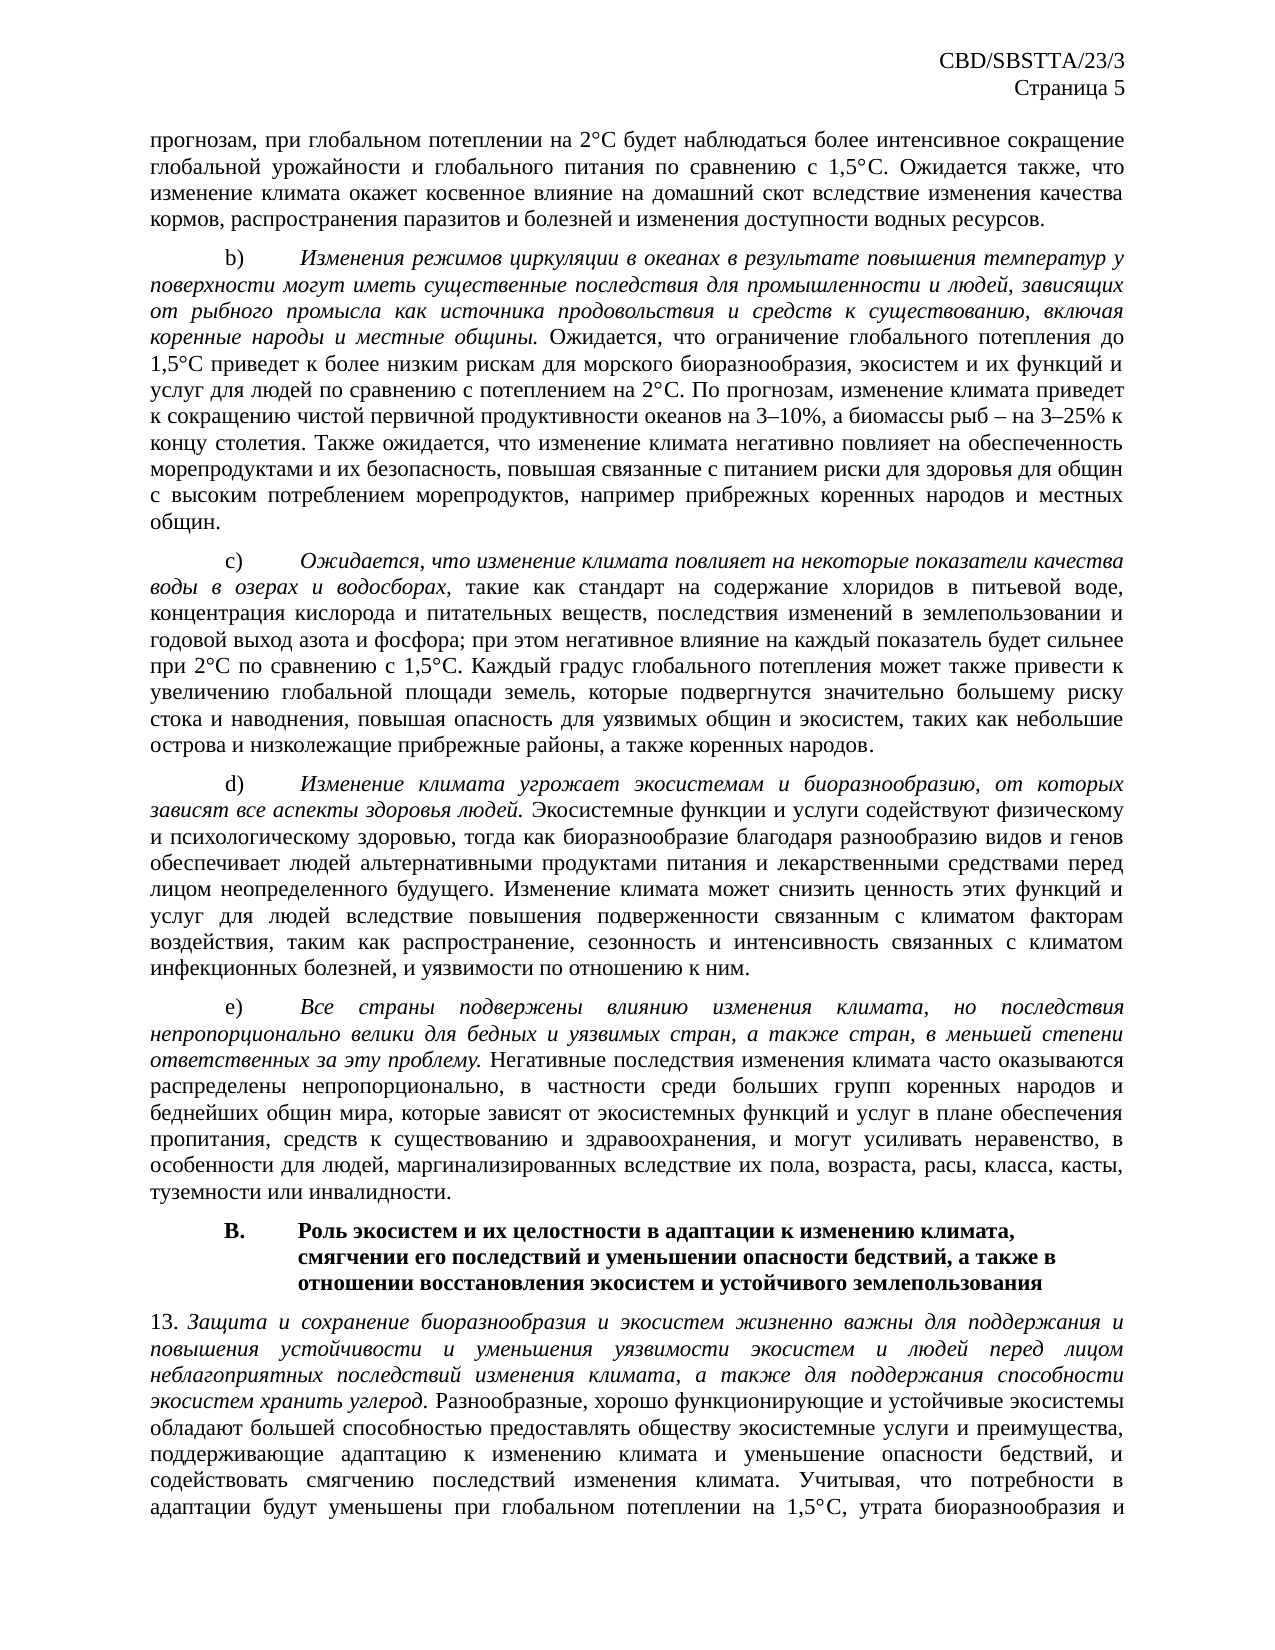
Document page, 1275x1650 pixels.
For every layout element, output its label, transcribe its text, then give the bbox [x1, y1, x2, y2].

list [150, 126, 1125, 232]
list Ожидается, что изменение климата повлияет на некоторые показатели качества воды в озерах и водосборах, такие как стандарт на содержание хлоридов в питьевой воде, концентрация кислорода и питательных веществ, последствия изменений в землепользовании и годовой выход азота и фосфора; при этом негативное влияние на каждый показатель будет сильнее при 2°C по сравнению с 1,5°C. Каждый градус глобального потепления может также привести к увеличению глобальной площади земель, которые подвергнутся значительно большему риску стока и наводнения, повышая опасность для уязвимых общин и экосистем, таких как небольшие острова и низколежащие прибрежные районы, а также коренных народов. [150, 547, 1125, 757]
subtitle B. Роль экосистем и их целостности в адаптации к изменению климата, смягчении его последствий и уменьшении опасности бедствий, а также в отношении восстановления экосистем и устойчивого землепользования [224, 1217, 1080, 1296]
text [150, 1308, 1125, 1519]
list Изменения режимов циркуляции в океанах в результате повышения температур у поверхности могут иметь существенные последствия для промышленности и людей, зависящих от рыбного промысла как источника продовольствия и средств к существованию, включая коренные народы и местные общины. Ожидается, что ограничение глобального потепления до 1,5°C приведет к более низким рискам для морского биоразнообразия, экосистем и их функций и услуг для людей по сравнению с потеплением на 2°C. По прогнозам, изменение климата приведет к сокращению чистой первичной продуктивности океанов на 3–10%, а биомассы рыб – на 3–25% к концу столетия. Также ожидается, что изменение климата негативно повлияет на обеспеченность морепродуктами и их безопасность, повышая связанные с питанием риски для здоровья для общин с высоким потреблением морепродуктов, например прибрежных коренных народов и местных общин. [150, 244, 1125, 534]
list Все страны подвержены влиянию изменения климата, но последствия непропорционально велики для бедных и уязвимых стран, а также стран, в меньшей степени ответственных за эту проблему. Негативные последствия изменения климата часто оказываются распределены непропорционально, в частности среди больших групп коренных народов и беднейших общин мира, которые зависят от экосистемных функций и услуг в плане обеспечения пропитания, средств к существованию и здравоохранения, и могут усиливать неравенство, в особенности для людей, маргинализированных вследствие их пола, возраста, расы, класса, касты, туземности или инвалидности. [150, 993, 1125, 1204]
list Изменение климата угрожает экосистемам и биоразнообразию, от которых зависят все аспекты здоровья людей. Экосистемные функции и услуги содействуют физическому и психологическому здоровью, тогда как биоразнообразие благодаря разнообразию видов и генов обеспечивает людей альтернативными продуктами питания и лекарственными средствами перед лицом неопределенного будущего. Изменение климата может снизить ценность этих функций и услуг для людей вследствие повышения подверженности связанным с климатом факторам воздействия, таким как распространение, сезонность и интенсивность связанных с климатом инфекционных болезней, и уязвимости по отношению к ним. [150, 770, 1125, 981]
